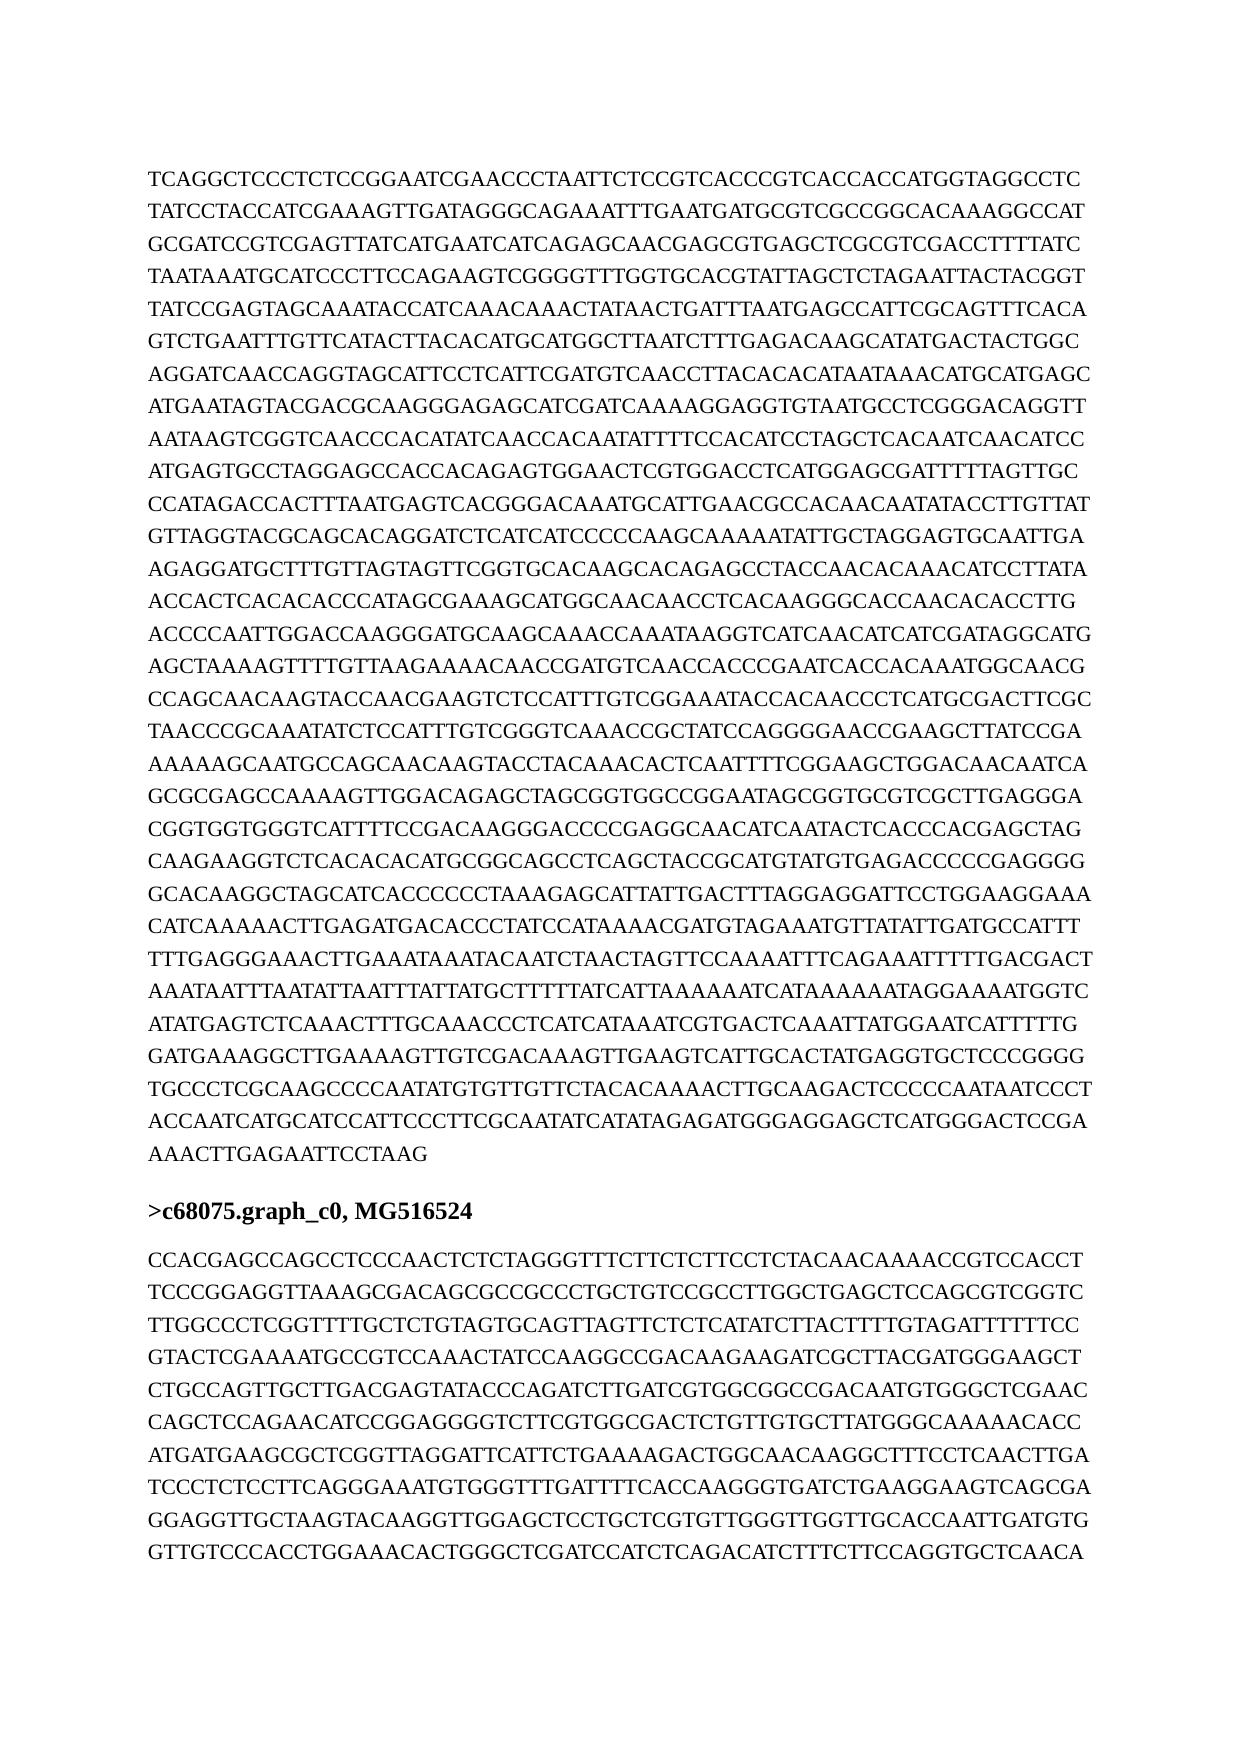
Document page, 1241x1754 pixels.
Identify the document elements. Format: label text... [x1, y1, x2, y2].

subtitle >c68075.graph_c0, MG516524 [148, 1194, 1092, 1227]
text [148, 162, 1092, 1169]
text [148, 1243, 1092, 1568]
